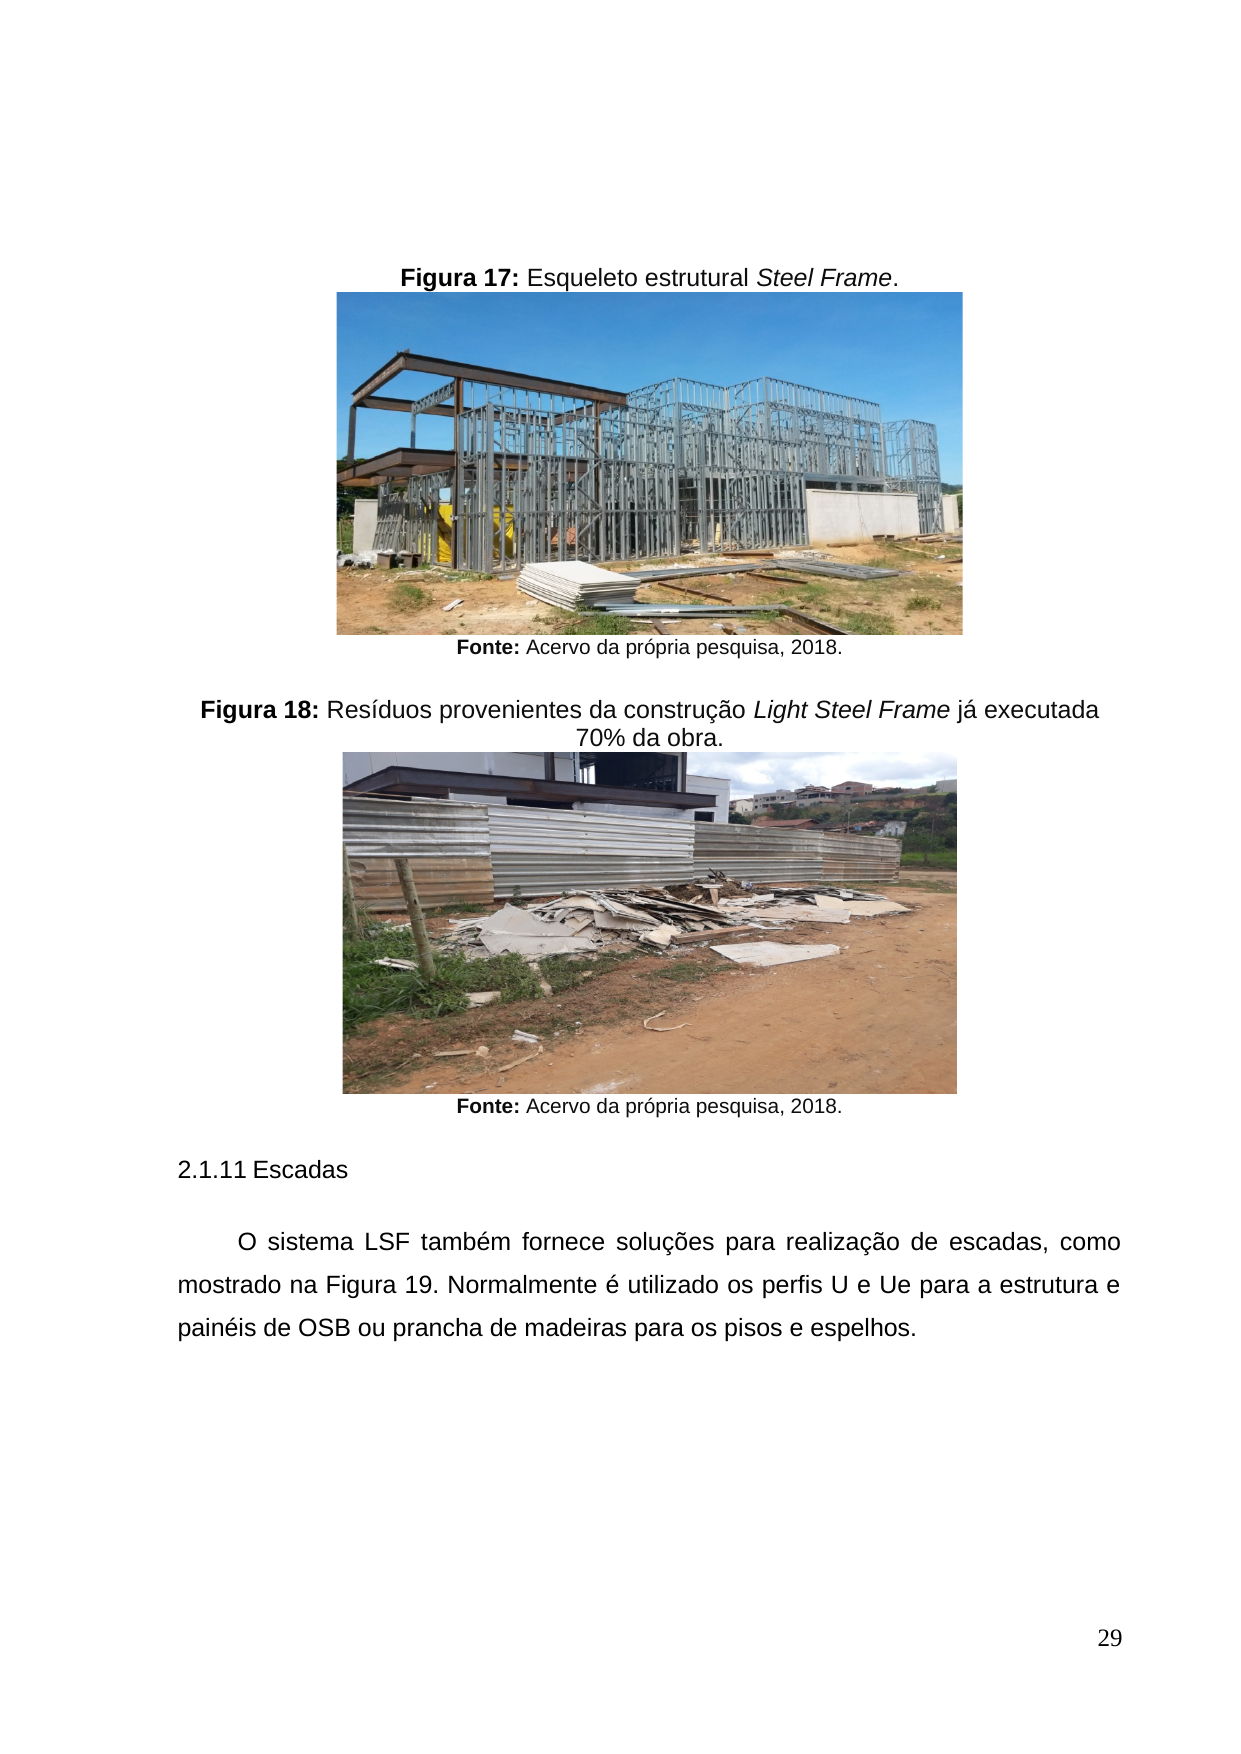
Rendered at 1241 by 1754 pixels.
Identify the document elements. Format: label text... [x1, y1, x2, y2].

text Fonte: Acervo da própria pesquisa, 2018. [177, 1094, 1122, 1118]
picture [342, 752, 957, 1094]
text Figura 18: Resíduos provenientes da construção Light Steel Frame já executada 70% da obra. [177, 695, 1122, 752]
text O sistema LSF também fornece soluções para realização de escadas, como mostrado na Figura 19. Normalmente é utilizado os perfis U e Ue para a estrutura e painéis de OSB ou prancha de madeiras para os pisos e espelhos. [177, 1227, 1122, 1342]
text Fonte: Acervo da própria pesquisa, 2018. [177, 635, 1122, 659]
text Figura 17: Esqueleto estrutural Steel Frame. [177, 263, 1122, 292]
subtitle Escadas [177, 1155, 1122, 1184]
picture [336, 292, 963, 635]
